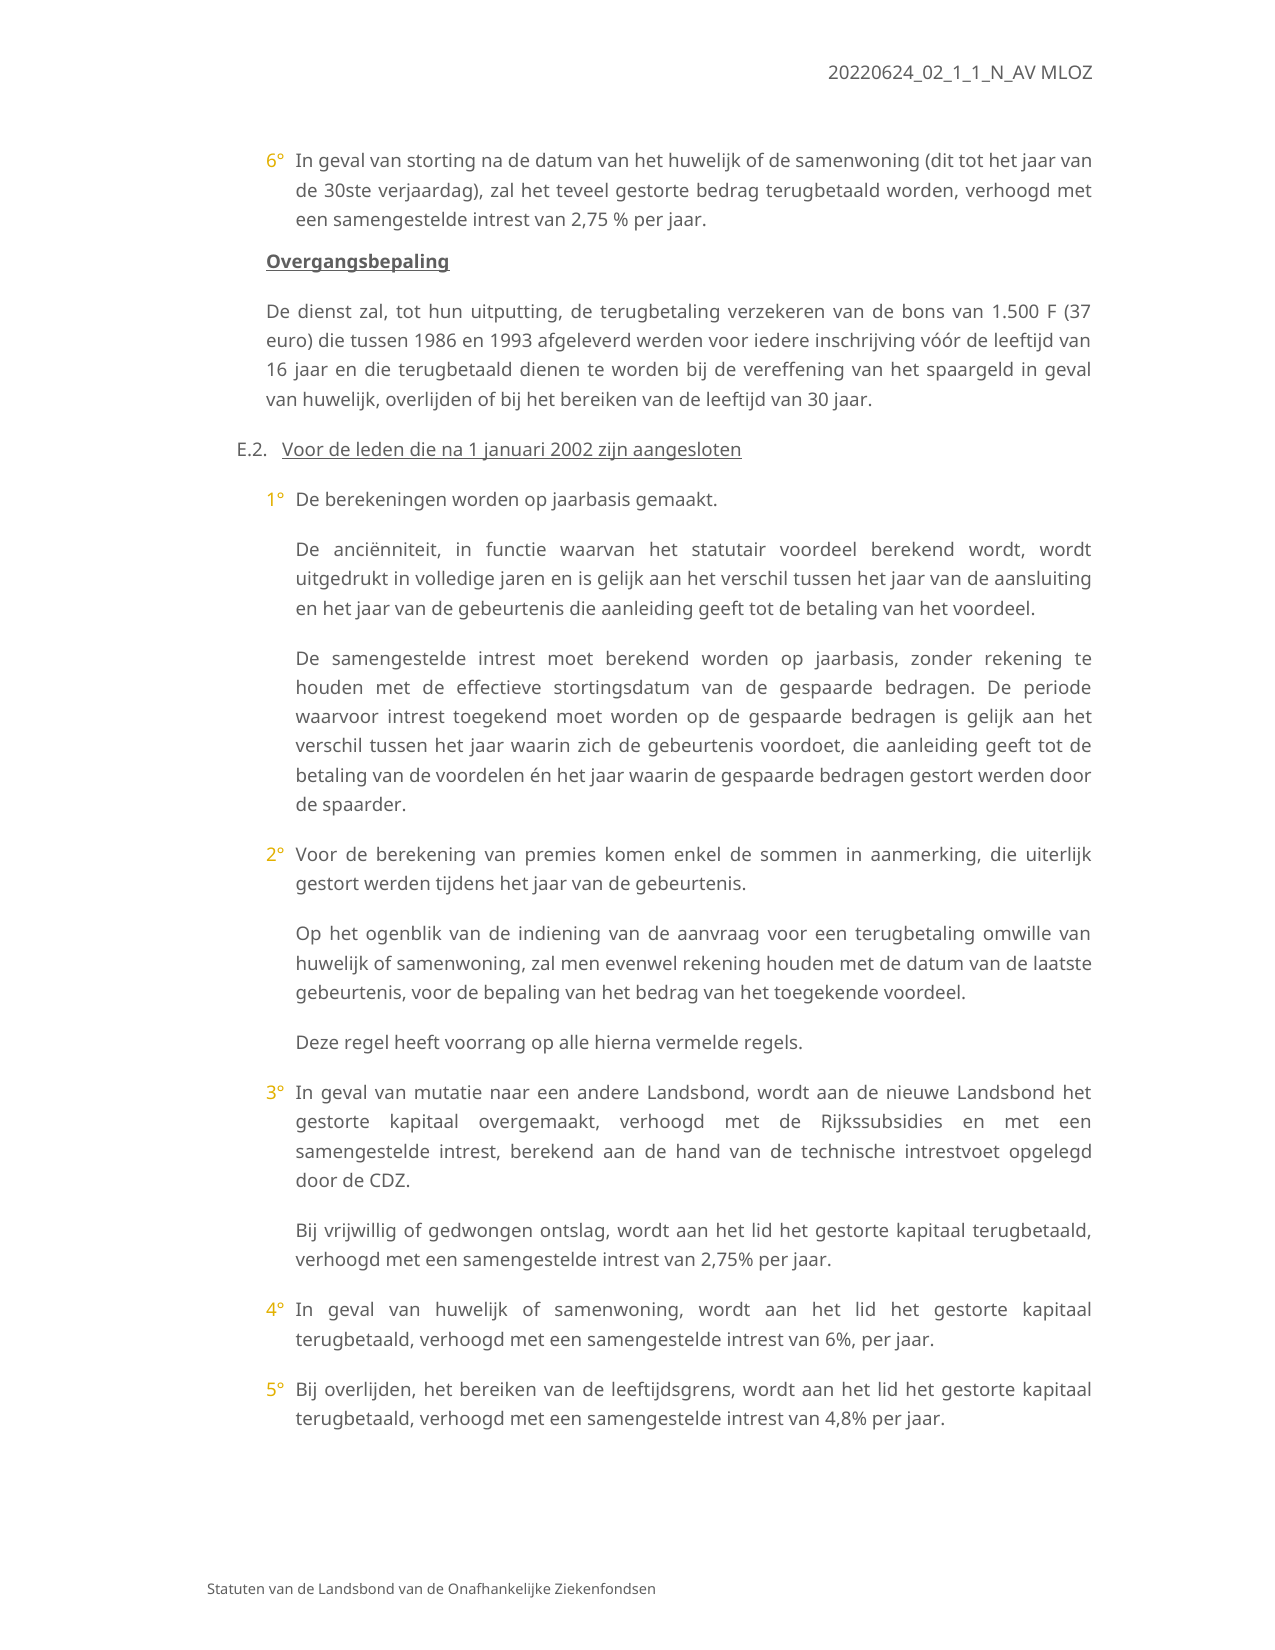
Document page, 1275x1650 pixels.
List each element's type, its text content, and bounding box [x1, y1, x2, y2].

text De samengestelde intrest moet berekend worden op jaarbasis, zonder rekening te houden met de effectieve stortingsdatum van de gespaarde bedragen. De periode waarvoor intrest toegekend moet worden op de gespaarde bedragen is gelijk aan het verschil tussen het jaar waarin zich de gebeurtenis voordoet, die aanleiding geeft tot de betaling van de voordelen én het jaar waarin de gespaarde bedragen gestort werden door de spaarder. [295, 645, 1093, 817]
list In geval van storting na de datum van het huwelijk of de samenwoning (dit tot het jaar van de 30ste verjaardag), zal het teveel gestorte bedrag terugbetaald worden, verhoogd met een samengestelde intrest van 2,75 % per jaar. [266, 148, 1093, 232]
text De dienst zal, tot hun uitputting, de terugbetaling verzekeren van de bons van 1.500 F (37 euro) die tussen 1986 en 1993 afgeleverd werden voor iedere inschrijving vóór de leeftijd van 16 jaar en die terugbetaald dienen te worden bij de vereffening van het spaargeld in geval van huwelijk, overlijden of bij het bereiken van de leeftijd van 30 jaar. [266, 298, 1093, 411]
text Op het ogenblik van de indiening van de aanvraag voor een terugbetaling omwille van huwelijk of samenwoning, zal men evenwel rekening houden met de datum van de laatste gebeurtenis, voor de bepaling van het bedrag van het toegekende voordeel. [295, 921, 1093, 1005]
text Bij vrijwillig of gedwongen ontslag, wordt aan het lid het gestorte kapitaal terugbetaald, verhoogd met een samengestelde intrest van 2,75% per jaar. [295, 1217, 1093, 1272]
list Bij overlijden, het bereiken van de leeftijdsgrens, wordt aan het lid het gestorte kapitaal terugbetaald, verhoogd met een samengestelde intrest van 4,8% per jaar. [266, 1376, 1093, 1431]
list Voor de berekening van premies komen enkel de sommen in aanmerking, die uiterlijk gestort werden tijdens het jaar van de gebeurtenis. [266, 841, 1093, 896]
list In geval van huwelijk of samenwoning, wordt aan het lid het gestorte kapitaal terugbetaald, verhoogd met een samengestelde intrest van 6%, per jaar. [266, 1297, 1093, 1352]
text Overgangsbepaling [266, 248, 1093, 273]
list De berekeningen worden op jaarbasis gemaakt. [266, 486, 1093, 512]
text E.2. Voor de leden die na 1 januari 2002 zijn aangesloten [236, 436, 1093, 462]
text Deze regel heeft voorrang op alle hierna vermelde regels. [295, 1029, 1093, 1055]
list In geval van mutatie naar een andere Landsbond, wordt aan de nieuwe Landsbond het gestorte kapitaal overgemaakt, verhoogd met de Rijkssubsidies en met een samengestelde intrest, berekend aan de hand van de technische intrestvoet opgelegd door de CDZ. [266, 1079, 1093, 1193]
text De anciënniteit, in functie waarvan het statutair voordeel berekend wordt, wordt uitgedrukt in volledige jaren en is gelijk aan het verschil tussen het jaar van de aansluiting en het jaar van de gebeurtenis die aanleiding geeft tot de betaling van het voordeel. [295, 536, 1093, 620]
